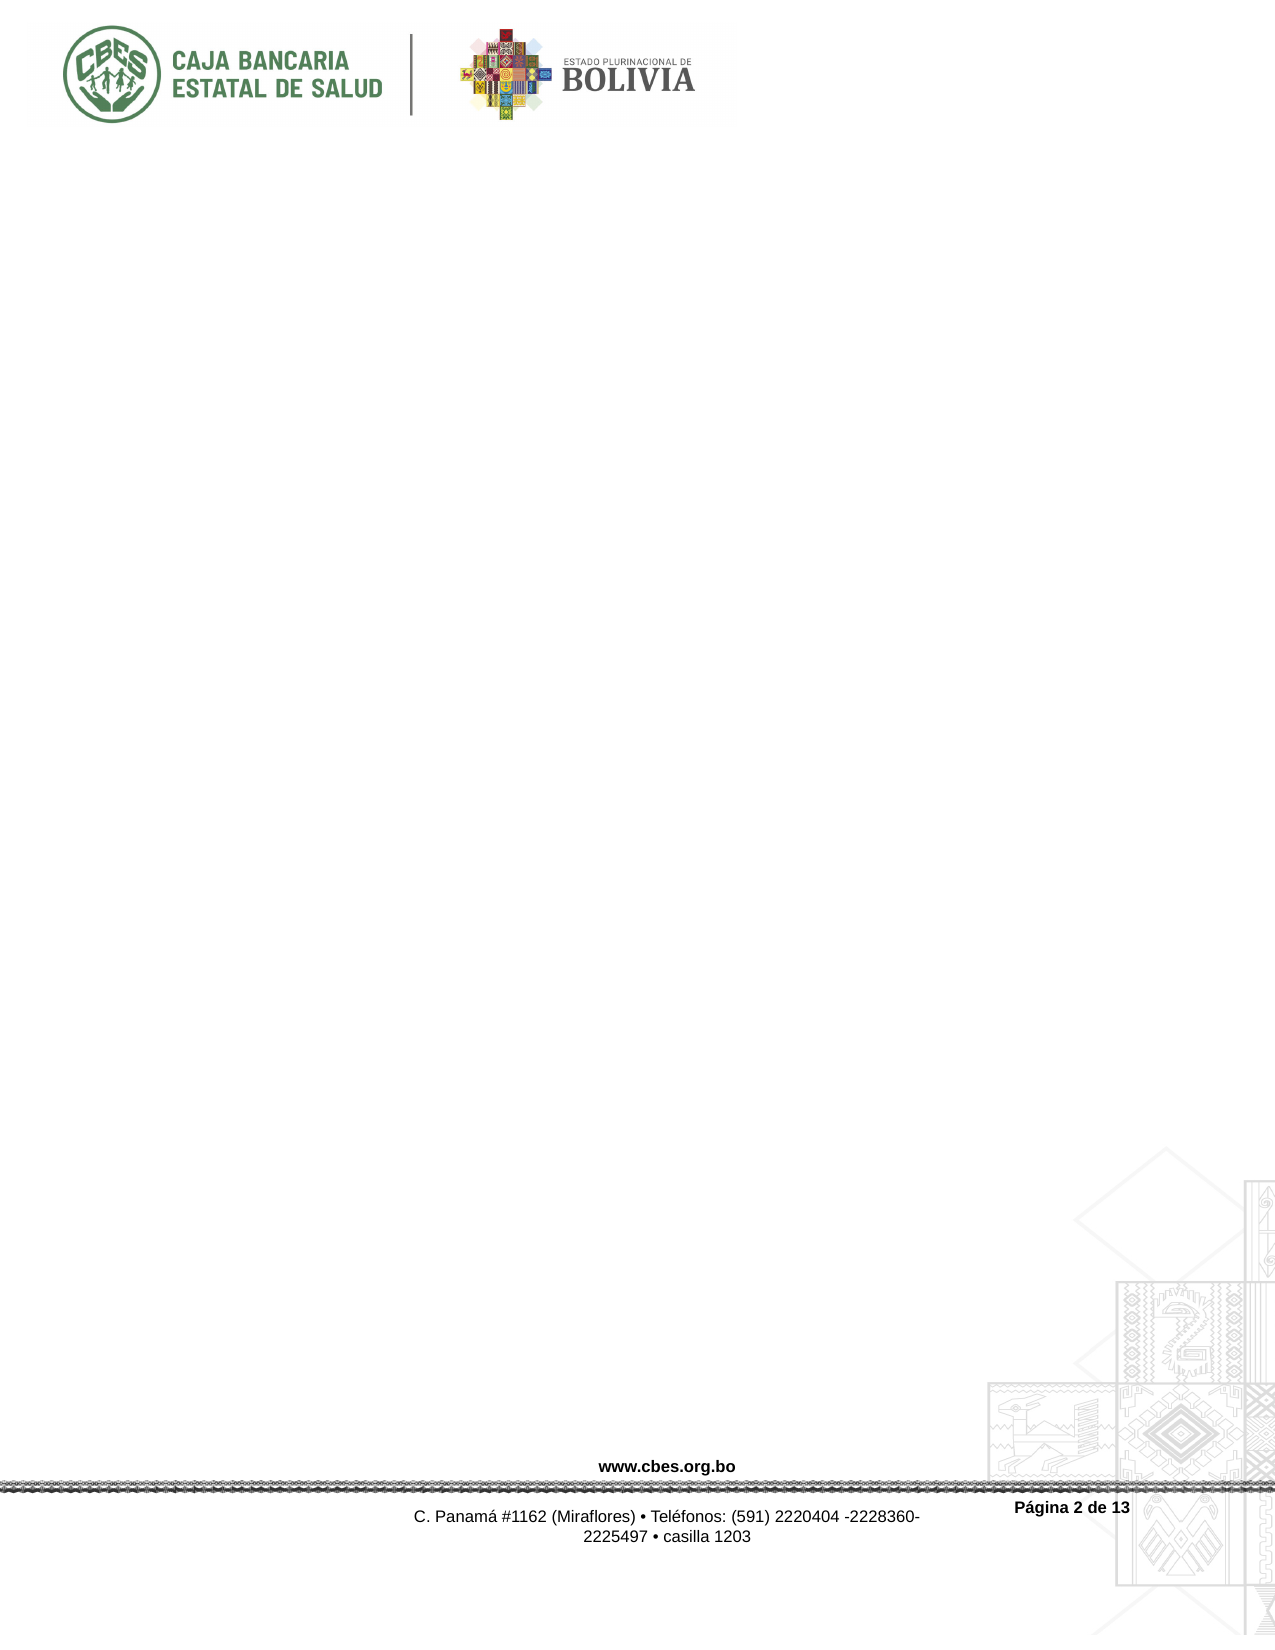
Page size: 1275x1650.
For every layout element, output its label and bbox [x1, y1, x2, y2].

picture [27, 22, 737, 127]
picture [0, 1064, 1275, 1635]
